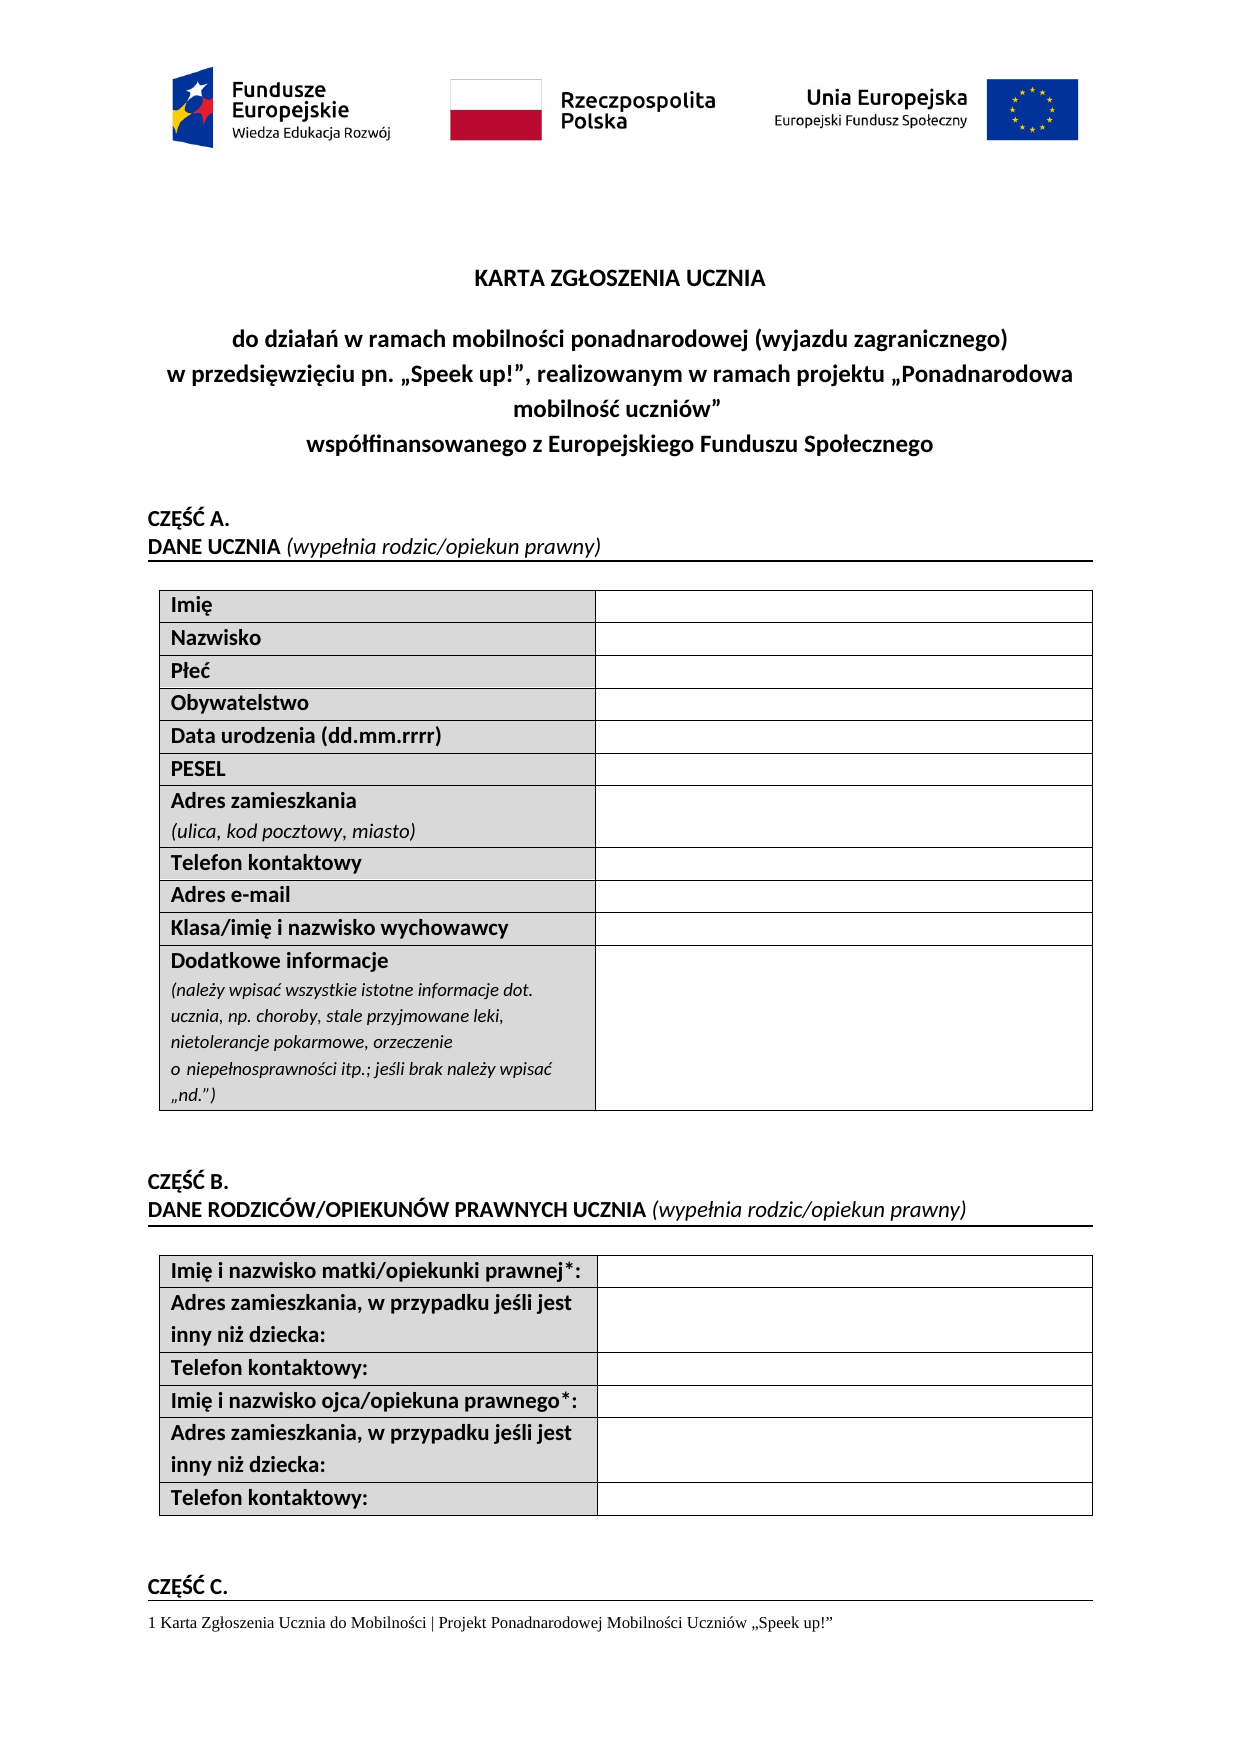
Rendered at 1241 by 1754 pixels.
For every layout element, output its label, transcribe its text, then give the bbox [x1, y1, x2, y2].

table_cell Płeć [160, 656, 595, 687]
table_cell [596, 754, 1092, 785]
table_cell [596, 913, 1092, 945]
table_cell [596, 721, 1092, 753]
table_cell [596, 623, 1092, 655]
table_cell [596, 786, 1092, 847]
table_cell [598, 1288, 1092, 1352]
table_header Imię [160, 591, 595, 622]
text CZĘŚĆ A. [148, 504, 1093, 532]
table_cell Adres zamieszkania, w przypadku jeśli jest inny niż dziecka: [160, 1288, 597, 1352]
text DANE RODZICÓW/OPIEKUNÓW PRAWNYCH UCZNIA (wypełnia rodzic/opiekun prawny) [148, 1195, 1093, 1225]
table_cell [598, 1353, 1092, 1385]
text CZĘŚĆ B. [148, 1167, 1093, 1195]
table_header Imię i nazwisko matki/opiekunki prawnej*: [160, 1256, 597, 1287]
table_cell [598, 1386, 1092, 1417]
table_cell Adres e-mail [160, 881, 595, 912]
table_cell [596, 946, 1092, 1110]
table_cell [596, 689, 1092, 720]
table_cell [596, 881, 1092, 912]
table_header [596, 591, 1092, 622]
text KARTA ZGŁOSZENIA UCZNIA [148, 262, 1093, 293]
picture [152, 46, 1098, 168]
table_cell Adres zamieszkania, w przypadku jeśli jest inny niż dziecka: [160, 1418, 597, 1482]
table_cell Klasa/imię i nazwisko wychowawcy [160, 913, 595, 945]
table_cell Nazwisko [160, 623, 595, 655]
table_cell Adres zamieszkania (ulica, kod pocztowy, miasto) [160, 786, 595, 847]
table_cell Telefon kontaktowy: [160, 1483, 597, 1515]
table_cell Telefon kontaktowy [160, 848, 595, 879]
table_cell Obywatelstwo [160, 689, 595, 720]
text do działań w ramach mobilności ponadnarodowej (wyjazdu zagranicznego) w przedsięwzięciu pn. „Speek up!”, realizowanym w ramach projektu „Ponadnarodowa mobilność uczniów” współfinansowanego z Europejskiego Funduszu Społecznego [148, 323, 1093, 459]
text DANE UCZNIA (wypełnia rodzic/opiekun prawny) [148, 532, 1093, 560]
table_cell Data urodzenia (dd.mm.rrrr) [160, 721, 595, 753]
table_header [598, 1256, 1092, 1287]
table_cell Dodatkowe informacje (należy wpisać wszystkie istotne informacje dot. ucznia, np. choroby, stale przyjmowane leki, nietolerancje pokarmowe, orzeczenie o niepełnosprawności itp.; jeśli brak należy wpisać „nd.”) [160, 946, 595, 1110]
table_cell [598, 1483, 1092, 1515]
table_cell Imię i nazwisko ojca/opiekuna prawnego*: [160, 1386, 597, 1417]
table_cell Telefon kontaktowy: [160, 1353, 597, 1385]
table_cell [596, 848, 1092, 879]
table_cell PESEL [160, 754, 595, 785]
text CZĘŚĆ C. [148, 1572, 1093, 1600]
table_cell [596, 656, 1092, 687]
table_cell [598, 1418, 1092, 1482]
